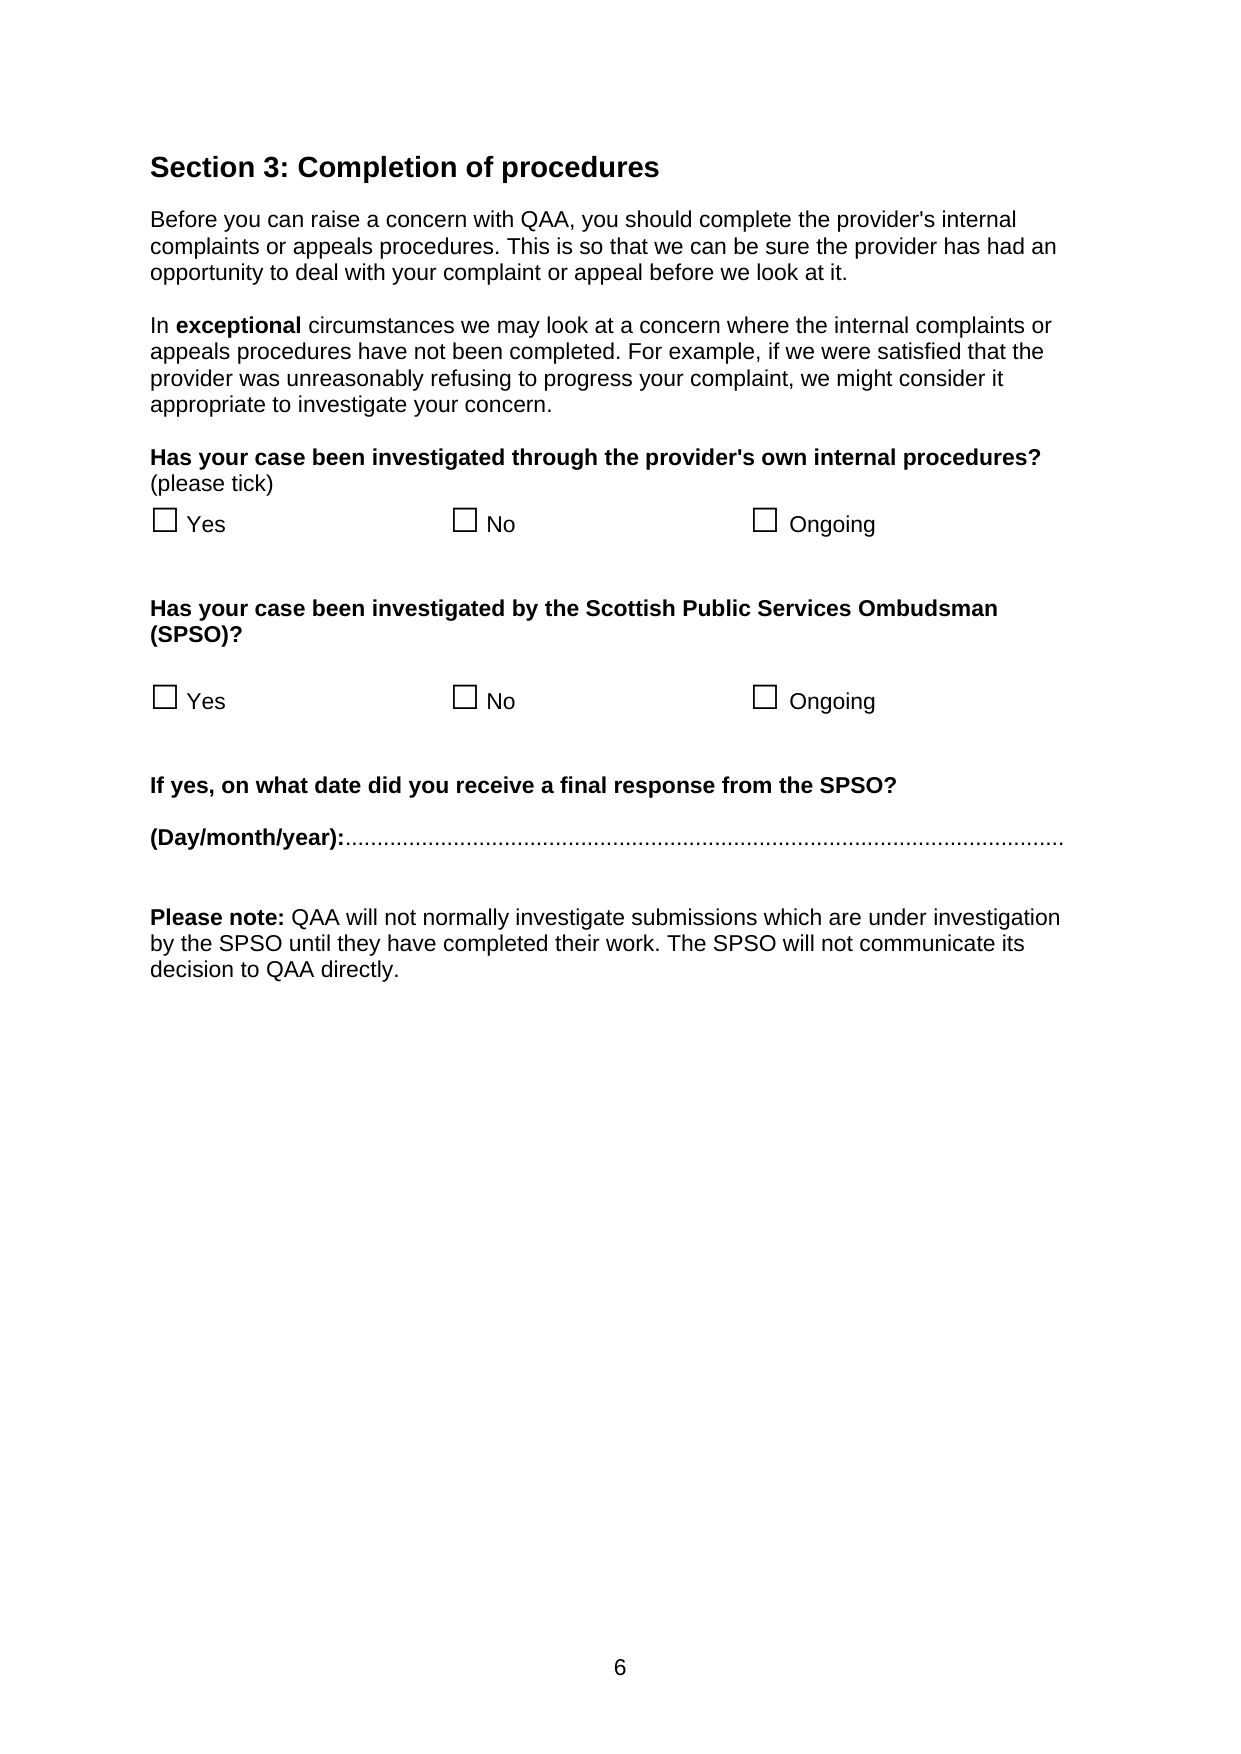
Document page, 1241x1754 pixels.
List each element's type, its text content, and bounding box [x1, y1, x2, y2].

text Please note: QAA will not normally investigate submissions which are under investigation by the SPSO until they have completed their work. The SPSO will not communicate its decision to QAA directly. [150, 903, 1090, 982]
text Yes No Ongoing [150, 673, 1090, 719]
text Before you can raise a concern with QAA, you should complete the provider's internal complaints or appeals procedures. This is so that we can be sure the provider has had an opportunity to deal with your complaint or appeal before we look at it. [150, 206, 1090, 286]
text Has your case been investigated by the Scottish Public Services Ombudsman (SPSO)? [150, 594, 1090, 647]
text (Day/month/year): [150, 824, 1090, 851]
text In exceptional circumstances we may look at a concern where the internal complaints or appeals procedures have not been completed. For example, if we were satisfied that the provider was unreasonably refusing to progress your complaint, we might consider it appropriate to investigate your concern. [150, 312, 1090, 417]
text Has your case been investigated through the provider's own internal procedures? (please tick) [150, 444, 1090, 496]
subtitle Section 3: Completion of procedures [150, 150, 1090, 183]
text Yes No Ongoing [150, 496, 1090, 542]
text If yes, on what date did you receive a final response from the SPSO? [150, 772, 1090, 798]
